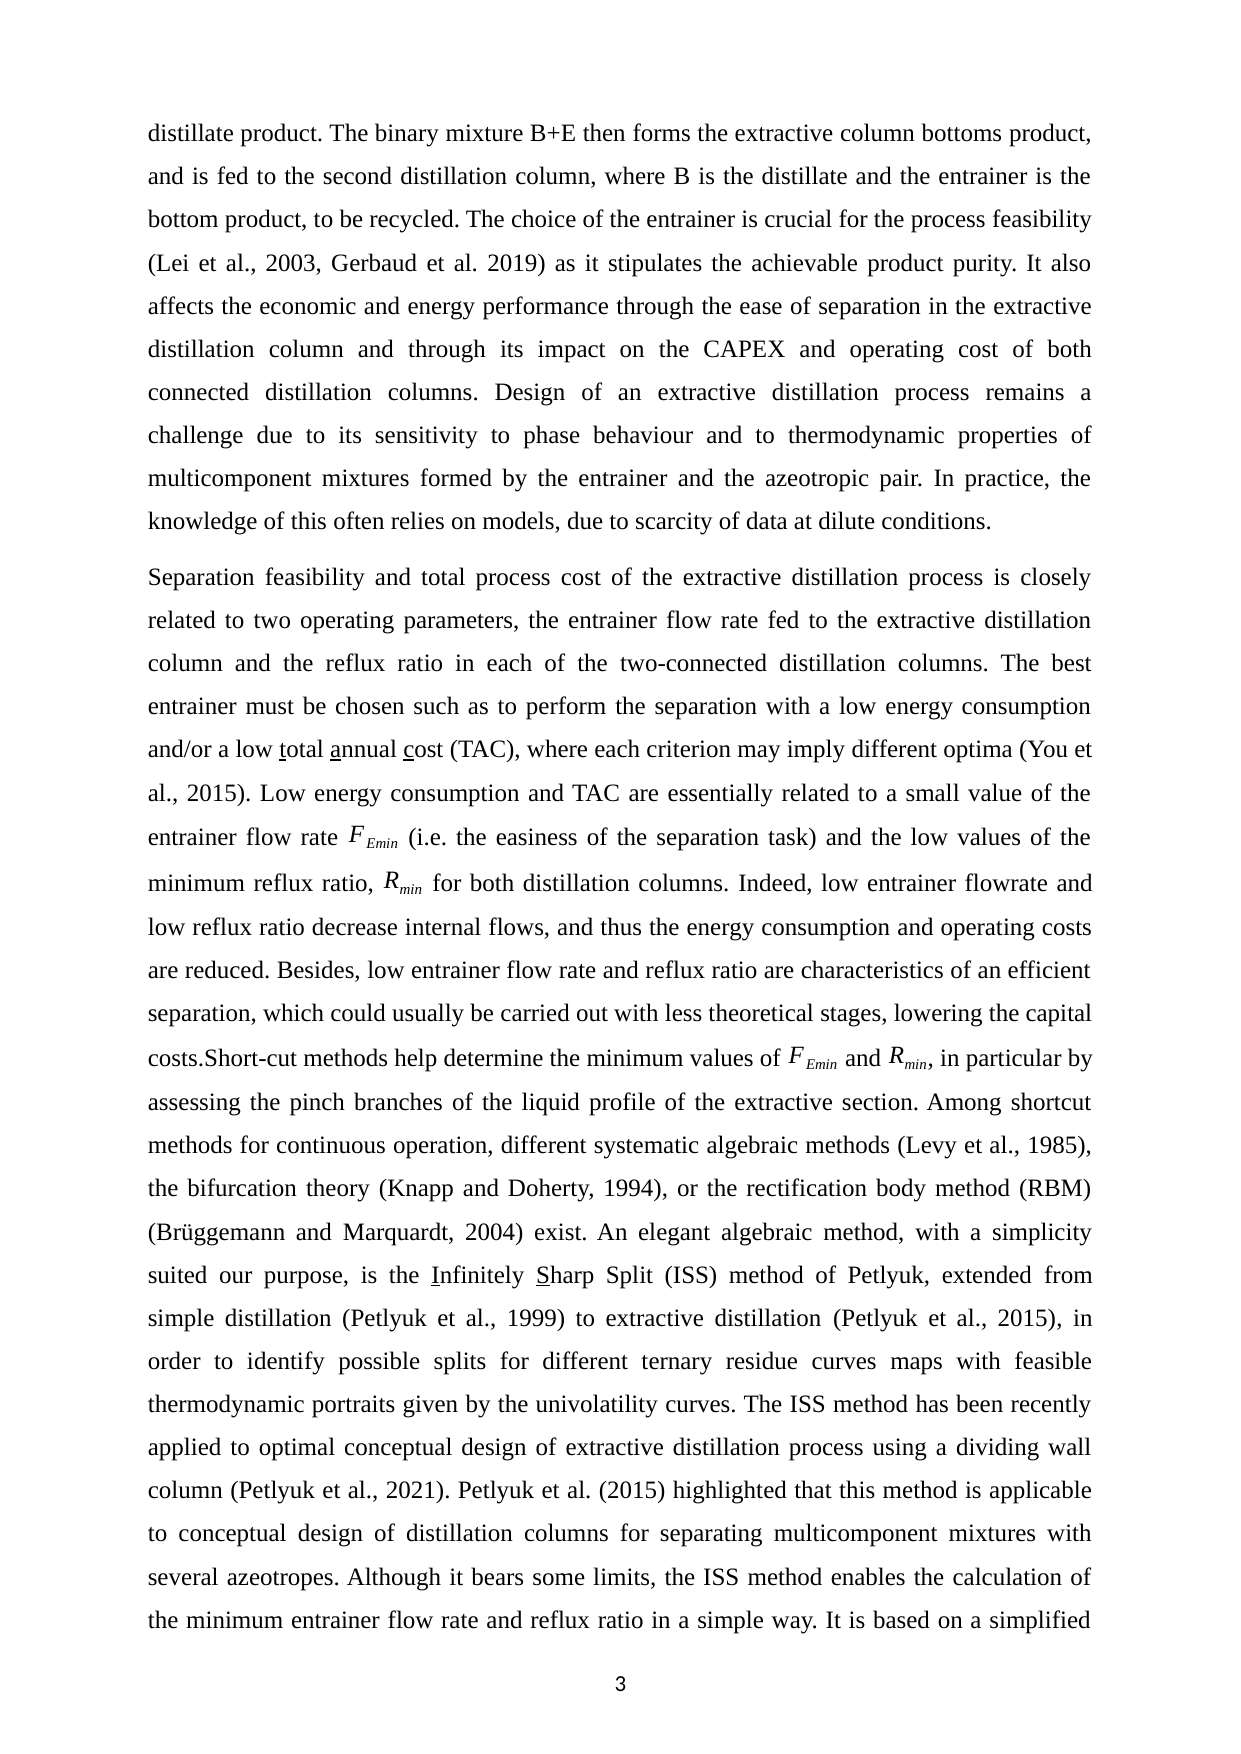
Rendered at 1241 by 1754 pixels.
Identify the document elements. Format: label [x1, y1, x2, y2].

text [148, 562, 1093, 1633]
text [148, 118, 1093, 535]
